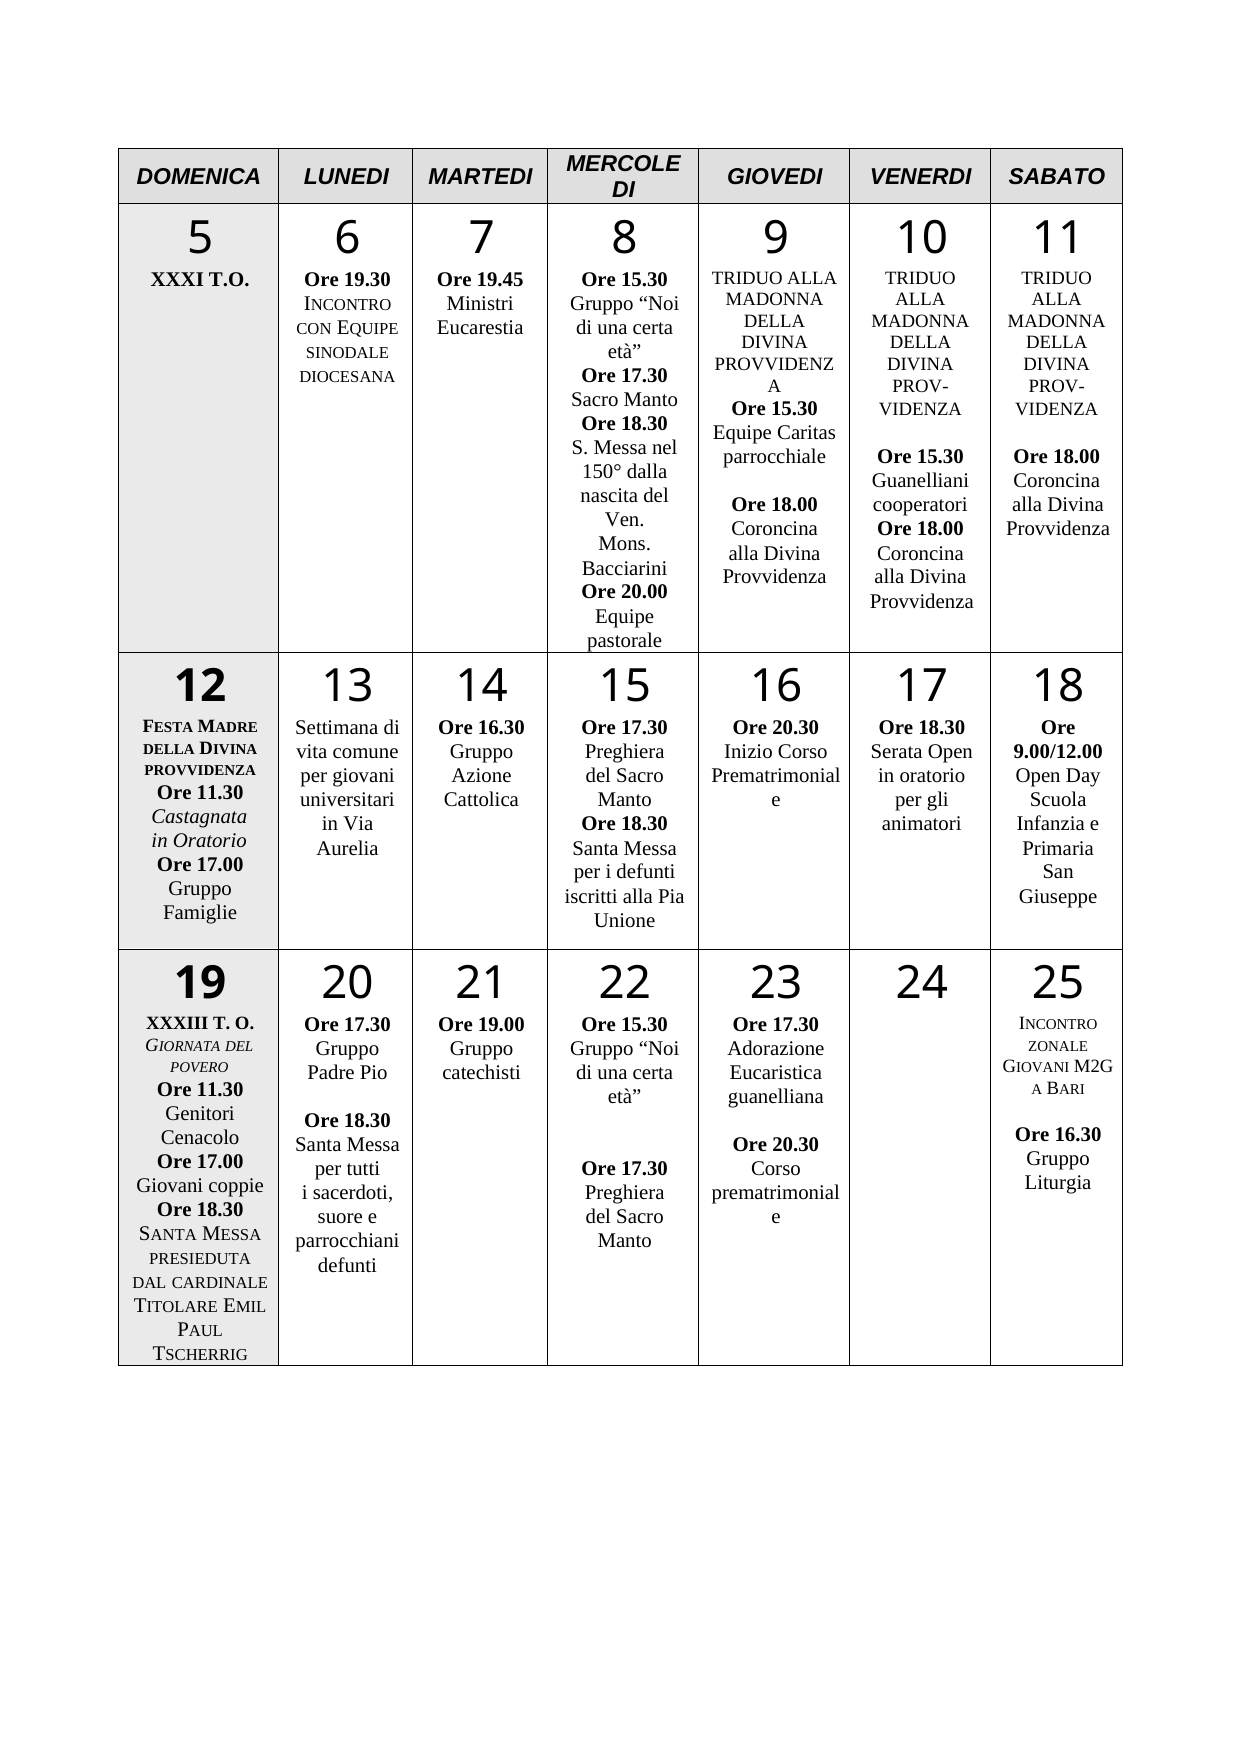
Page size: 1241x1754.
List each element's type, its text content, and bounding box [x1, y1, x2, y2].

table_header GIOVEDI [699, 149, 849, 203]
table_header MARTEDI [413, 149, 547, 203]
table_cell 13 Settimana di vita comune per giovani universitari in Via Aurelia [279, 653, 412, 948]
table_cell 20 Ore 17.30 Gruppo Padre Pio Ore 18.30 Santa Messa per tutti i sacerdoti, suore e parrocchiani defunti [279, 950, 412, 1365]
table_header LUNEDI [279, 149, 412, 203]
table_cell 11 TRIDUO ALLA MADONNA DELLA DIVINA PROV-VIDENZA Ore 18.00 Coroncina alla Divina Provvidenza [991, 204, 1122, 652]
table_cell 12 Festa Madre della Divina provvidenza Ore 11.30 Castagnata in Oratorio Ore 17.00 Gruppo Famiglie [119, 653, 278, 948]
table_header VENERDI [850, 149, 990, 203]
table_header DOMENICA [119, 149, 278, 203]
table_cell 7 Ore 19.45 Ministri Eucarestia [413, 204, 547, 652]
table_cell 8 Ore 15.30 Gruppo “Noi di una certa età” Ore 17.30 Sacro Manto Ore 18.30 S. Messa nel 150° dalla nascita del Ven. Mons. Bacciarini Ore 20.00 Equipe pastorale [548, 204, 698, 652]
table_cell 16 Ore 20.30 Inizio Corso Prematrimoniale [699, 653, 849, 948]
table_cell 23 Ore 17.30 Adorazione Eucaristica guanelliana Ore 20.30 Corso prematrimoniale [699, 950, 849, 1365]
table_cell 17 Ore 18.30 Serata Open in oratorio per gli animatori [850, 653, 990, 948]
table_cell 6 Ore 19.30 Incontro con Equipe sinodale diocesana [279, 204, 412, 652]
table_cell 22 Ore 15.30 Gruppo “Noi di una certa età” Ore 17.30 Preghiera del Sacro Manto [548, 950, 698, 1365]
table_header SABATO [991, 149, 1122, 203]
table_cell 15 Ore 17.30 Preghiera del Sacro Manto Ore 18.30 Santa Messa per i defunti iscritti alla Pia Unione [548, 653, 698, 948]
table_cell 21 Ore 19.00 Gruppo catechisti [413, 950, 547, 1365]
table_cell 10 TRIDUO ALLA MADONNA DELLA DIVINA PROV-VIDENZA Ore 15.30 Guanelliani cooperatori Ore 18.00 Coroncina alla Divina Provvidenza [850, 204, 990, 652]
table_cell 18 Ore 9.00/12.00 Open Day Scuola Infanzia e Primaria San Giuseppe [991, 653, 1122, 948]
table_cell 24 [850, 950, 990, 1365]
table_cell 9 TRIDUO ALLA MADONNA DELLA DIVINA PROVVIDENZA Ore 15.30 Equipe Caritas parrocchiale Ore 18.00 Coroncina alla Divina Provvidenza [699, 204, 849, 652]
table_cell 14 Ore 16.30 Gruppo Azione Cattolica [413, 653, 547, 948]
table_cell 19 XXXIII T. O. Giornata del povero Ore 11.30 Genitori Cenacolo Ore 17.00 Giovani coppie Ore 18.30 Santa Messa presieduta dal cardinale Titolare Emil Paul Tscherrig [119, 950, 278, 1365]
table_cell 25 Incontro zonale Giovani M2G a Bari Ore 16.30 Gruppo Liturgia [991, 950, 1122, 1365]
table_header MERCOLEDI [548, 149, 698, 203]
table_cell 5 XXXI T.O. [119, 204, 278, 652]
